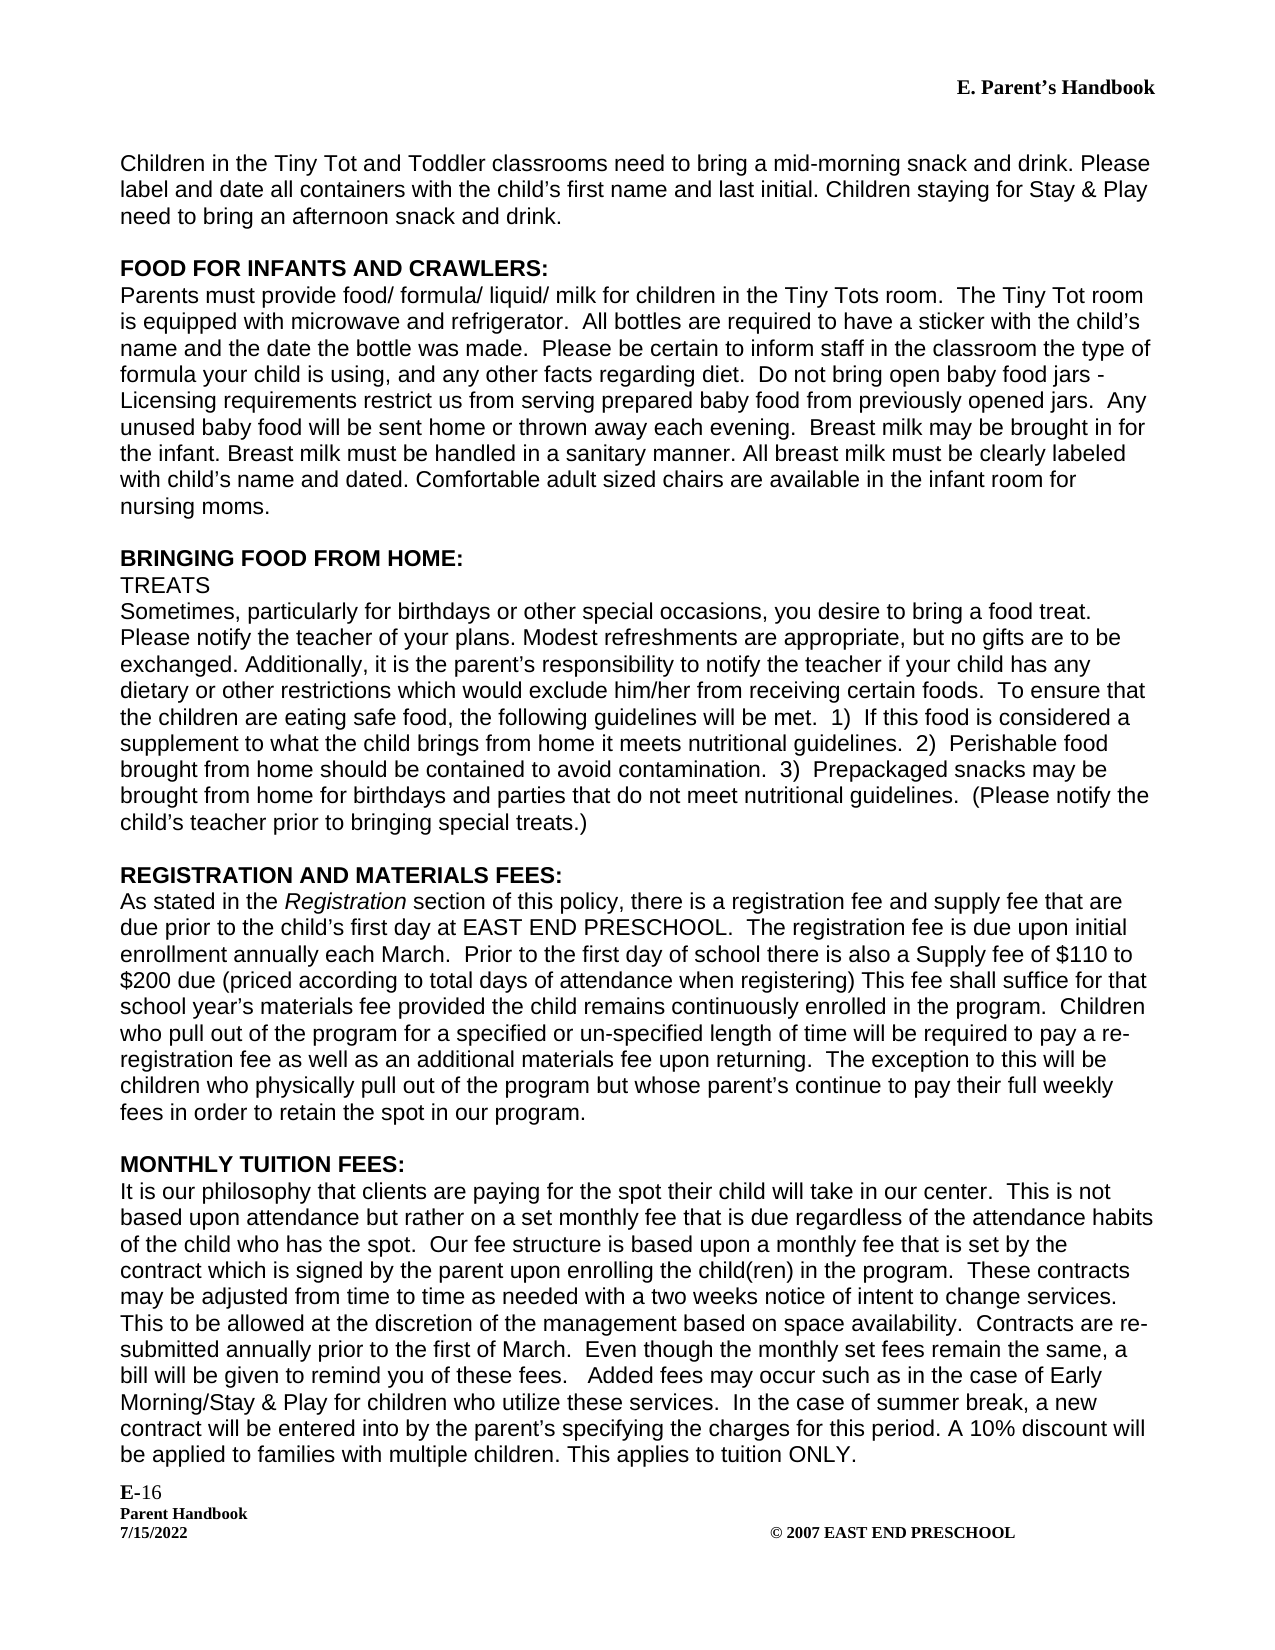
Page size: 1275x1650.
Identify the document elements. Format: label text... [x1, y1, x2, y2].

text BRINGING FOOD FROM HOME: [120, 545, 1155, 572]
text As stated in the Registration section of this policy, there is a registration fee and supply fee that are due prior to the child’s first day at EAST END PRESCHOOL. The registration fee is due upon initial enrollment annually each March. Prior to the first day of school there is also a Supply fee of $110 to $200 due (priced according to total days of attendance when registering) This fee shall suffice for that school year’s materials fee provided the child remains continuously enrolled in the program. Children who pull out of the program for a specified or un-specified length of time will be required to pay a re-registration fee as well as an additional materials fee upon returning. The exception to this will be children who physically pull out of the program but whose parent’s continue to pay their full weekly fees in order to retain the spot in our program. [120, 888, 1155, 1125]
text Parents must provide food/ formula/ liquid/ milk for children in the Tiny Tots room. The Tiny Tot room is equipped with microwave and refrigerator. All bottles are required to have a sticker with the child’s name and the date the bottle was made. Please be certain to inform staff in the classroom the type of formula your child is using, and any other facts regarding diet. Do not bring open baby food jars - Licensing requirements restrict us from serving prepared baby food from previously opened jars. Any unused baby food will be sent home or thrown away each evening. Breast milk may be brought in for the infant. Breast milk must be handled in a sanitary manner. All breast milk must be clearly labeled with child’s name and dated. Comfortable adult sized chairs are available in the infant room for nursing moms. [120, 282, 1155, 519]
text It is our philosophy that clients are paying for the spot their child will take in our center. This is not based upon attendance but rather on a set monthly fee that is due regardless of the attendance habits of the child who has the spot. Our fee structure is based upon a monthly fee that is set by the contract which is signed by the parent upon enrolling the child(ren) in the program. These contracts may be adjusted from time to time as needed with a two weeks notice of intent to change services. This to be allowed at the discretion of the management based on space availability. Contracts are re-submitted annually prior to the first of March. Even though the monthly set fees remain the same, a bill will be given to remind you of these fees. Added fees may occur such as in the case of Early Morning/Stay & Play for children who utilize these services. In the case of summer break, a new contract will be entered into by the parent’s specifying the charges for this period. A 10% discount will be applied to families with multiple children. This applies to tuition ONLY. [120, 1178, 1155, 1468]
text FOOD FOR INFANTS AND CRAWLERS: [120, 255, 1155, 282]
text TREATS [120, 572, 1155, 598]
text Sometimes, particularly for birthdays or other special occasions, you desire to bring a food treat. Please notify the teacher of your plans. Modest refreshments are appropriate, but no gifts are to be exchanged. Additionally, it is the parent’s responsibility to notify the teacher if your child has any dietary or other restrictions which would exclude him/her from receiving certain foods. To ensure that the children are eating safe food, the following guidelines will be met. 1) If this food is considered a supplement to what the child brings from home it meets nutritional guidelines. 2) Perishable food brought from home should be contained to avoid contamination. 3) Prepackaged snacks may be brought from home for birthdays and parties that do not meet nutritional guidelines. (Please notify the child’s teacher prior to bringing special treats.) [120, 598, 1155, 835]
text REGISTRATION AND MATERIALS FEES: [120, 862, 1155, 888]
text Children in the Tiny Tot and Toddler classrooms need to bring a mid-morning snack and drink. Please label and date all containers with the child’s first name and last initial. Children staying for Stay & Play need to bring an afternoon snack and drink. [120, 150, 1155, 229]
text MONTHLY TUITION FEES: [120, 1151, 1155, 1178]
